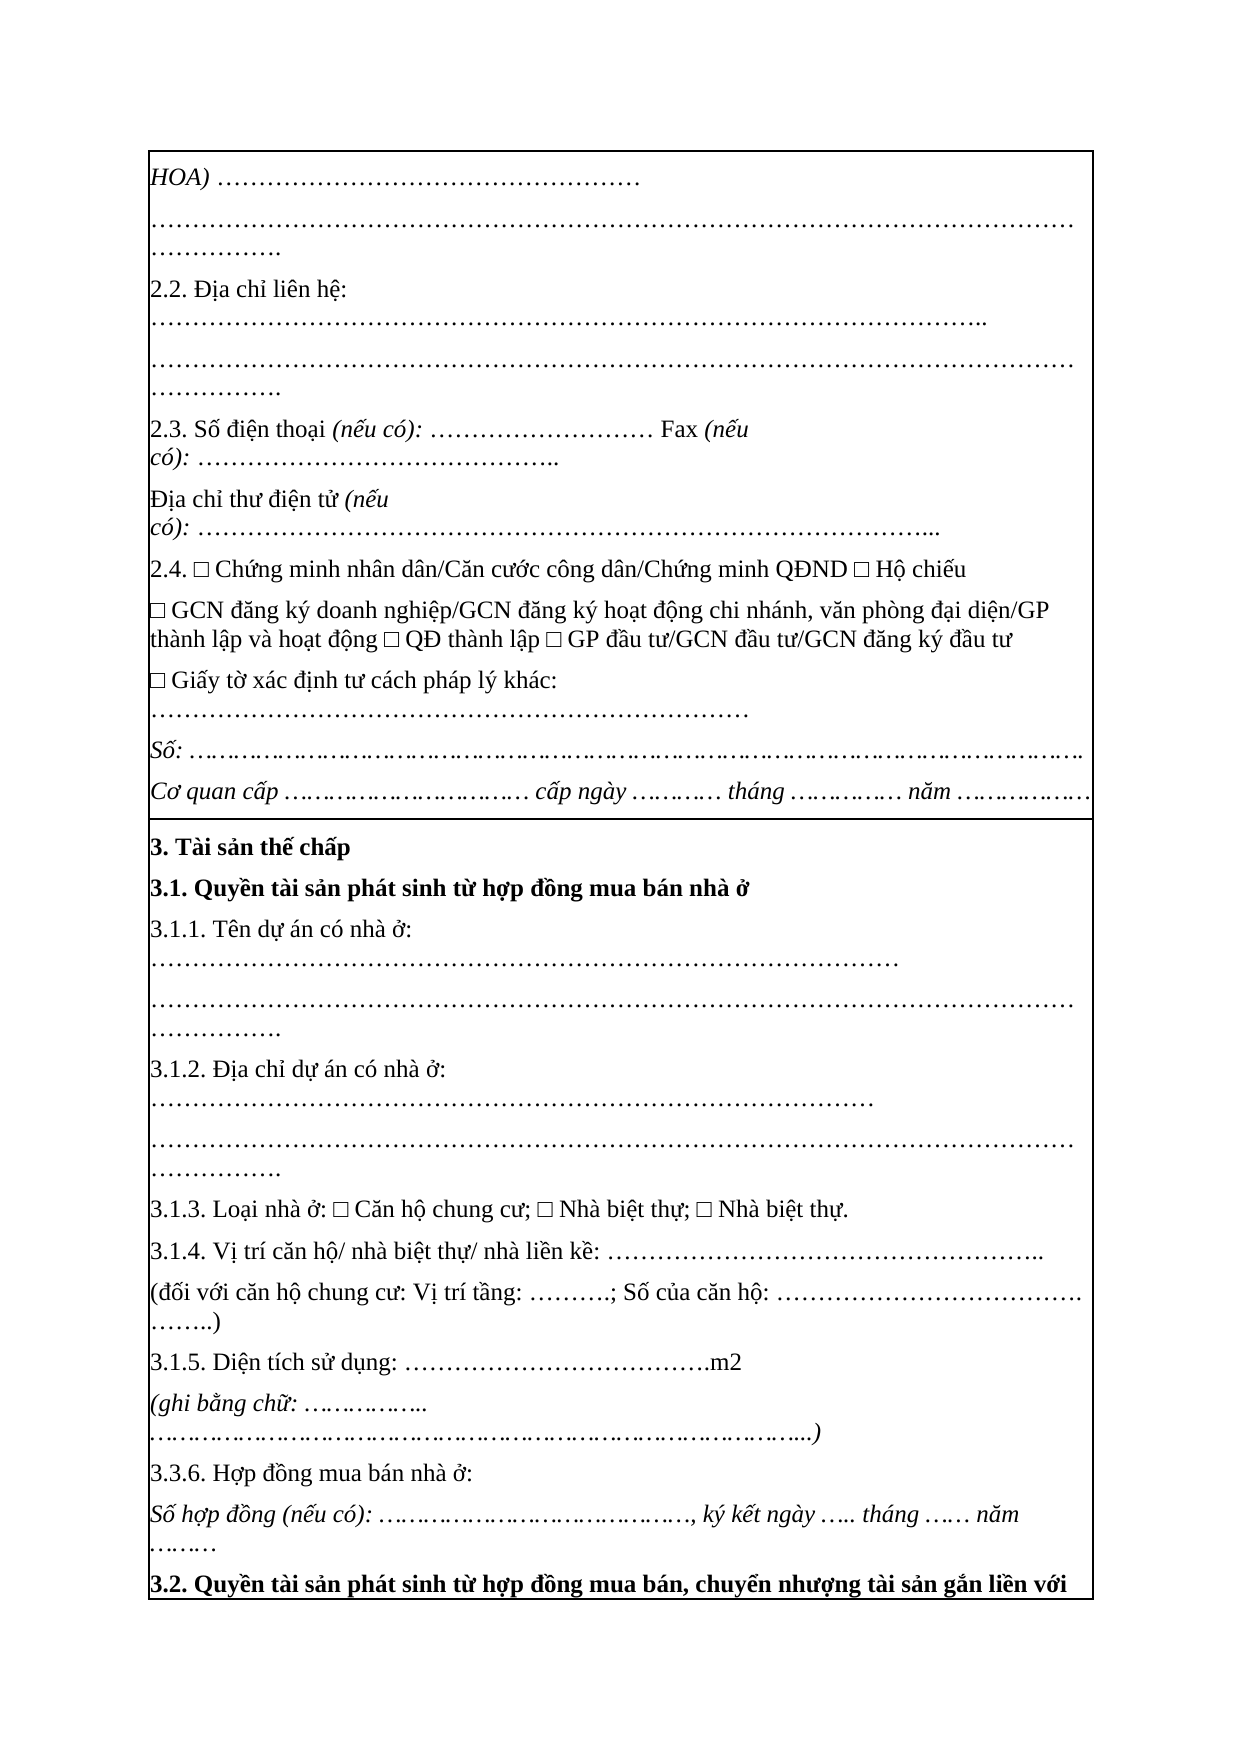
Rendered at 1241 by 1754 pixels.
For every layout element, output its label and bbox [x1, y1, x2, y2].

table_cell [150, 152, 1092, 817]
table_cell [150, 820, 1092, 1598]
